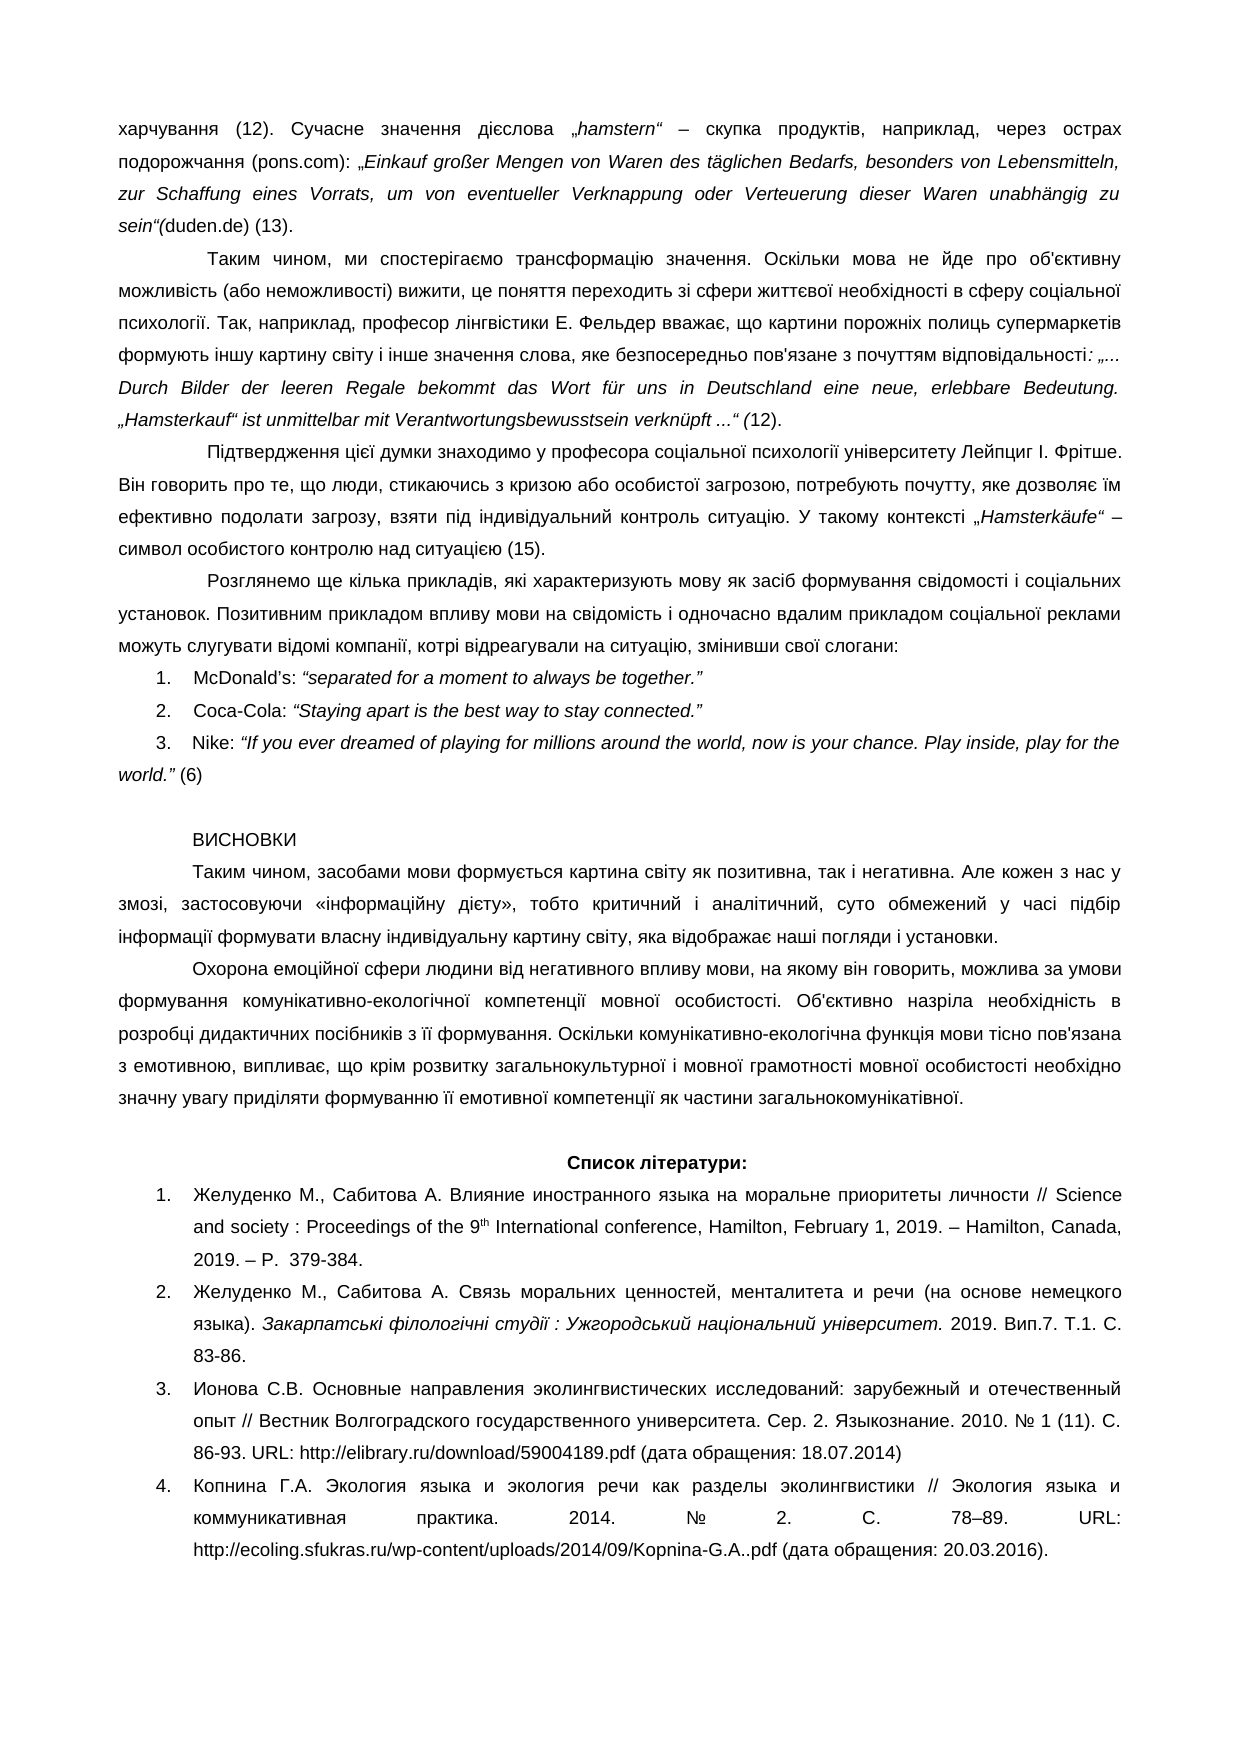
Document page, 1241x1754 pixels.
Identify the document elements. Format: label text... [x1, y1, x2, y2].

text Розглянемо ще кілька прикладів, які характеризують мову як засіб формування свідомості і соціальних установок. Позитивним прикладом впливу мови на свідомість і одночасно вдалим прикладом соціальної реклами можуть слугувати відомі компанії, котрі відреагували на ситуацію, змінивши свої слогани: [118, 570, 1122, 656]
list Coca-Cola: “Staying apart is the best way to stay connected.” [156, 699, 1122, 721]
text Охорона емоційної сфери людини від негативного впливу мови, на якому він говорить, можлива за умови формування комунікативно-екологічної компетенції мовної особистості. Об'єктивно назріла необхідність в розробці дидактичних посібників з її формування. Оскільки комунікативно-екологічна функція мови тісно пов'язана з емотивною, випливає, що крім розвитку загальнокультурної і мовної грамотності мовної особистості необхідно значну увагу приділяти формуванню її емотивної компетенції як частини загальнокомунікатівної. [118, 958, 1122, 1108]
list Nike: “If you ever dreamed of playing for millions around the world, now is your chance. Play inside, play for the world.” (6) [118, 732, 1122, 786]
text Таким чином, ми спостерігаємо трансформацію значення. Оскільки мова не йде про об'єктивну можливість (або неможливості) вижити, це поняття переходить зі сфери життєвої необхідності в сферу соціальної психології. Так, наприклад, професор лінгвістики Е. Фельдер вважає, що картини порожніх полиць супермаркетів формують іншу картину світу і інше значення слова, яке безпосередньо пов'язане з почуттям відповідальності: „... Durch Bilder der leeren Regale bekommt das Wort für uns in Deutschland eine neue, erlebbare Bedeutung. „Hamsterkauf“ ist unmittelbar mit Verantwortungsbewusstsein verknüpft ...“ (12). [118, 247, 1122, 430]
text Підтвердження цієї думки знаходимо у професора соціальної психології університету Лейпциг І. Фрітше. Він говорить про те, що люди, стикаючись з кризою або особистої загрозою, потребують почуттy, яке дозволяє їм ефективно подолати загрозу, взяти під індивідуальний контроль ситуацію. У такому контексті „Hamsterkäufe“ ‒ символ особистого контролю над ситуацією (15). [118, 441, 1122, 559]
list Желуденко М., Сабитова А. Связь моральних ценностей, менталитета и речи (на основе немецкого языка). Закарпатські філологічні студії : Ужгородський національний університет. 2019. Вип.7. Т.1. С. 83-86. [156, 1281, 1122, 1367]
text Список літератури: [118, 1151, 1122, 1173]
text ВИСНОВКИ [118, 828, 1122, 850]
list Ионова С.В. Основные направления эколингвистических исследований: зарубежный и отечественный опыт // Вестник Волгоградского государственного университета. Сер. 2. Языкознание. 2010. № 1 (11). С. 86-93. URL: http://elibrary.ru/download/59004189.pdf (дата обращения: 18.07.2014) [156, 1377, 1122, 1464]
text Таким чином, засобами мови формується картина світу як позитивна, так і негативна. Але кожен з нас у змозі, застосовуючи «інформаційну дієту», тобто критичний і аналітичний, суто обмежений у часі підбір інформації формувати власну індивідуальну картину світу, яка відображає наші погляди і установки. [118, 861, 1122, 947]
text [118, 118, 1122, 237]
list McDonald’s: “separated for a moment to always be together.” [156, 667, 1122, 689]
list Копнина Г.А. Экология языка и экология речи как разделы эколингвистики // Экология языка и коммуникативная практика. 2014. № 2. С. 78–89. URL: http://ecoling.sfukras.ru/wp-content/uploads/2014/09/Kopnina-G.A..pdf (дата обращения: 20.03.2016). [156, 1474, 1122, 1561]
list Желуденко М., Сабитова А. Влияние иностранного языка на моральне приоритеты личности // Science and society : Proceedings of the 9th International conference, Hamilton, February 1, 2019. – Hamilton, Canada, 2019. – P. 379-384. [156, 1184, 1122, 1270]
